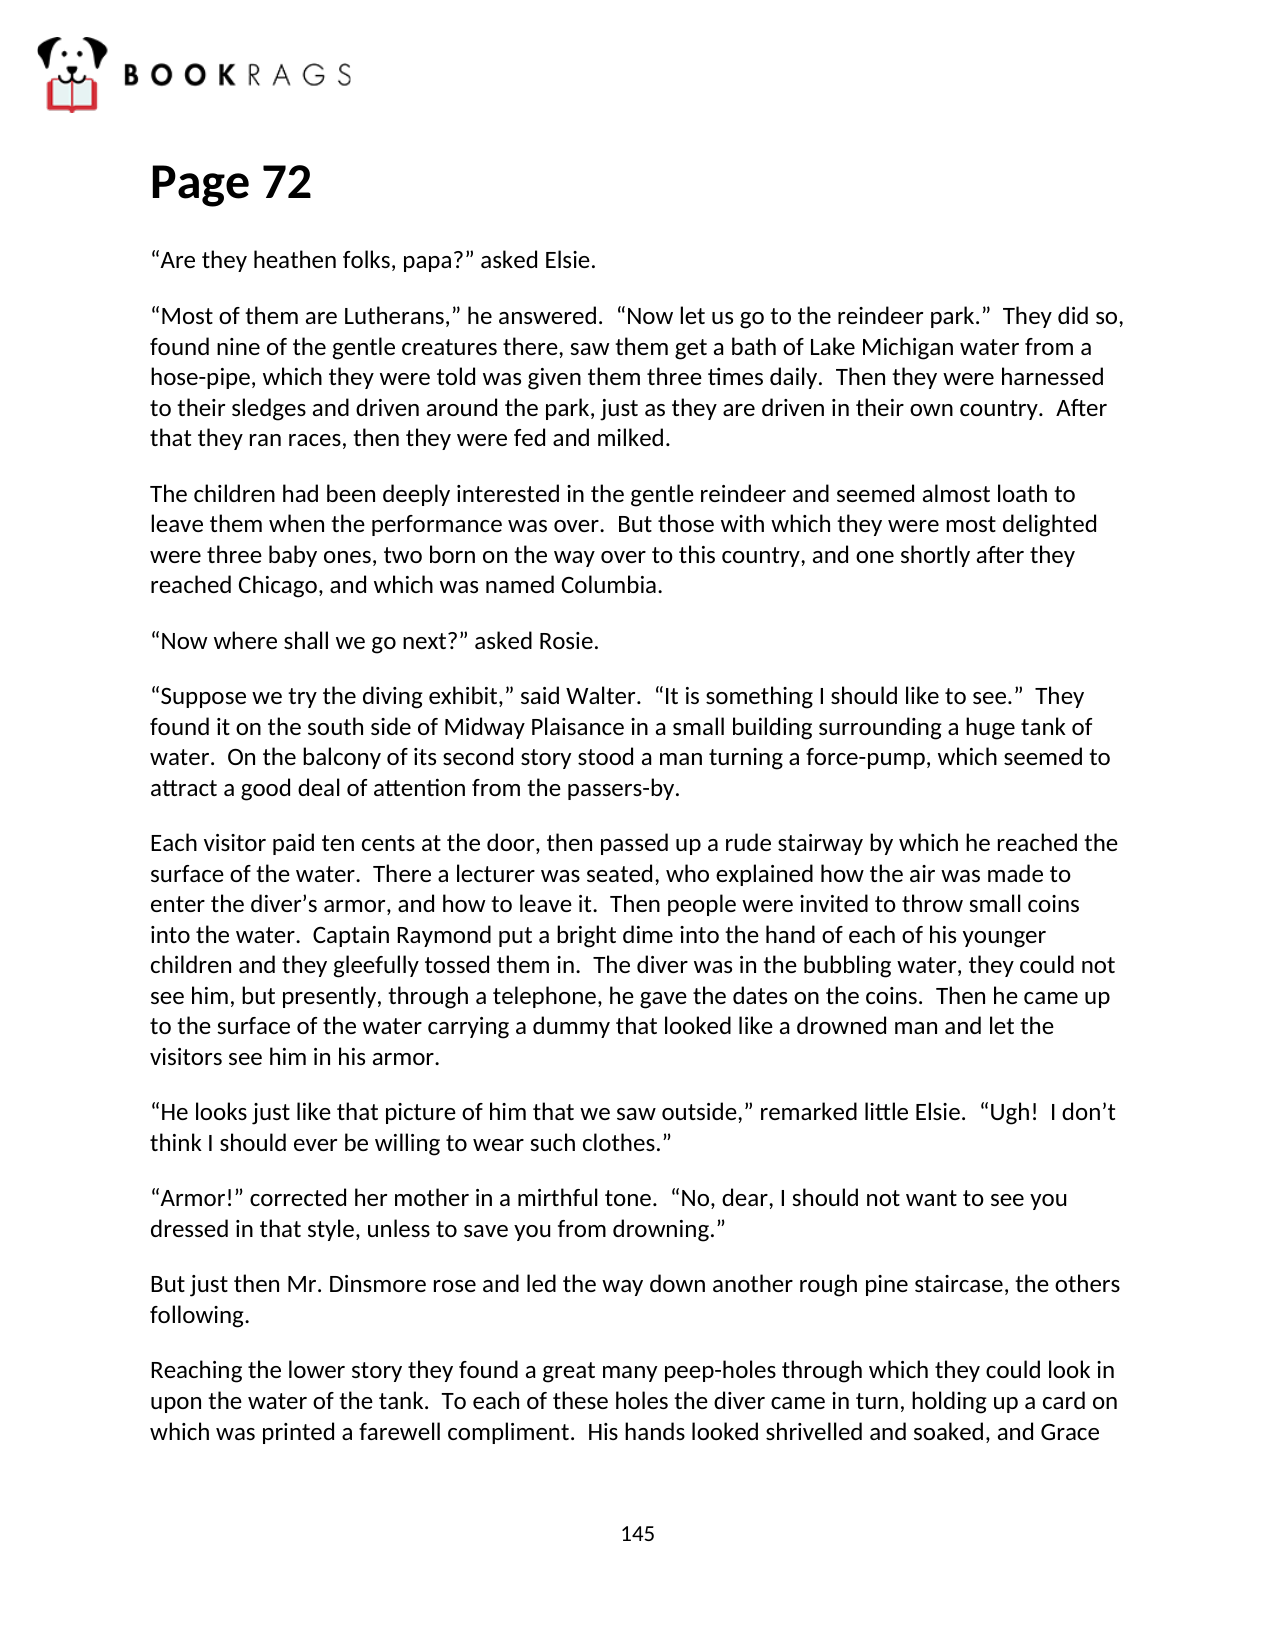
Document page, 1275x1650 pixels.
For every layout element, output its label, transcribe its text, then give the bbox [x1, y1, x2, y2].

text “Now where shall we go next?” asked Rosie. [150, 625, 1125, 655]
text The children had been deeply interested in the gentle reindeer and seemed almost loath to leave them when the performance was over. But those with which they were most delighted were three baby ones, two born on the way over to this country, and one shortly after they reached Chicago, and which was named Columbia. [150, 478, 1125, 600]
text “Suppose we try the diving exhibit,” said Walter. “It is something I should like to see.” They found it on the south side of Midway Plaisance in a small building surrounding a huge tank of water. On the balcony of its second story stood a man turning a force-pump, which seemed to attract a good deal of attention from the passers-by. [150, 680, 1125, 802]
text “Most of them are Lutherans,” he answered. “Now let us go to the reindeer park.” They did so, found nine of the gentle creatures there, saw them get a bath of Lake Michigan water from a hose-pipe, which they were told was given them three times daily. Then they were harnessed to their sledges and driven around the park, just as they are driven in their own country. After that they ran races, then they were fed and milked. [150, 300, 1125, 453]
text “Are they heathen folks, papa?” asked Elsie. [150, 244, 1125, 275]
text “He looks just like that picture of him that we saw outside,” remarked little Elsie. “Ugh! I don’t think I should ever be willing to wear such clothes.” [150, 1097, 1125, 1158]
text Each visitor paid ten cents at the door, then passed up a rude stairway by which he reached the surface of the water. There a lecturer was seated, who explained how the air was made to enter the diver’s armor, and how to leave it. Then people were invited to throw small coins into the water. Captain Raymond put a bright dime into the hand of each of his younger children and they gleefully tossed them in. The diver was in the bubbling water, they could not see him, but presently, through a telephone, he gave the dates on the coins. Then he came up to the surface of the water carrying a dummy that looked like a drowned man and let the visitors see him in his armor. [150, 827, 1125, 1072]
text Page 72 [150, 150, 1125, 211]
text But just then Mr. Dinsmore rose and led the way down another rough pine staircase, the others following. [150, 1269, 1125, 1330]
picture [37, 37, 351, 113]
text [150, 1355, 1125, 1446]
text “Armor!” corrected her mother in a mirthful tone. “No, dear, I should not want to see you dressed in that style, unless to save you from drowning.” [150, 1183, 1125, 1244]
